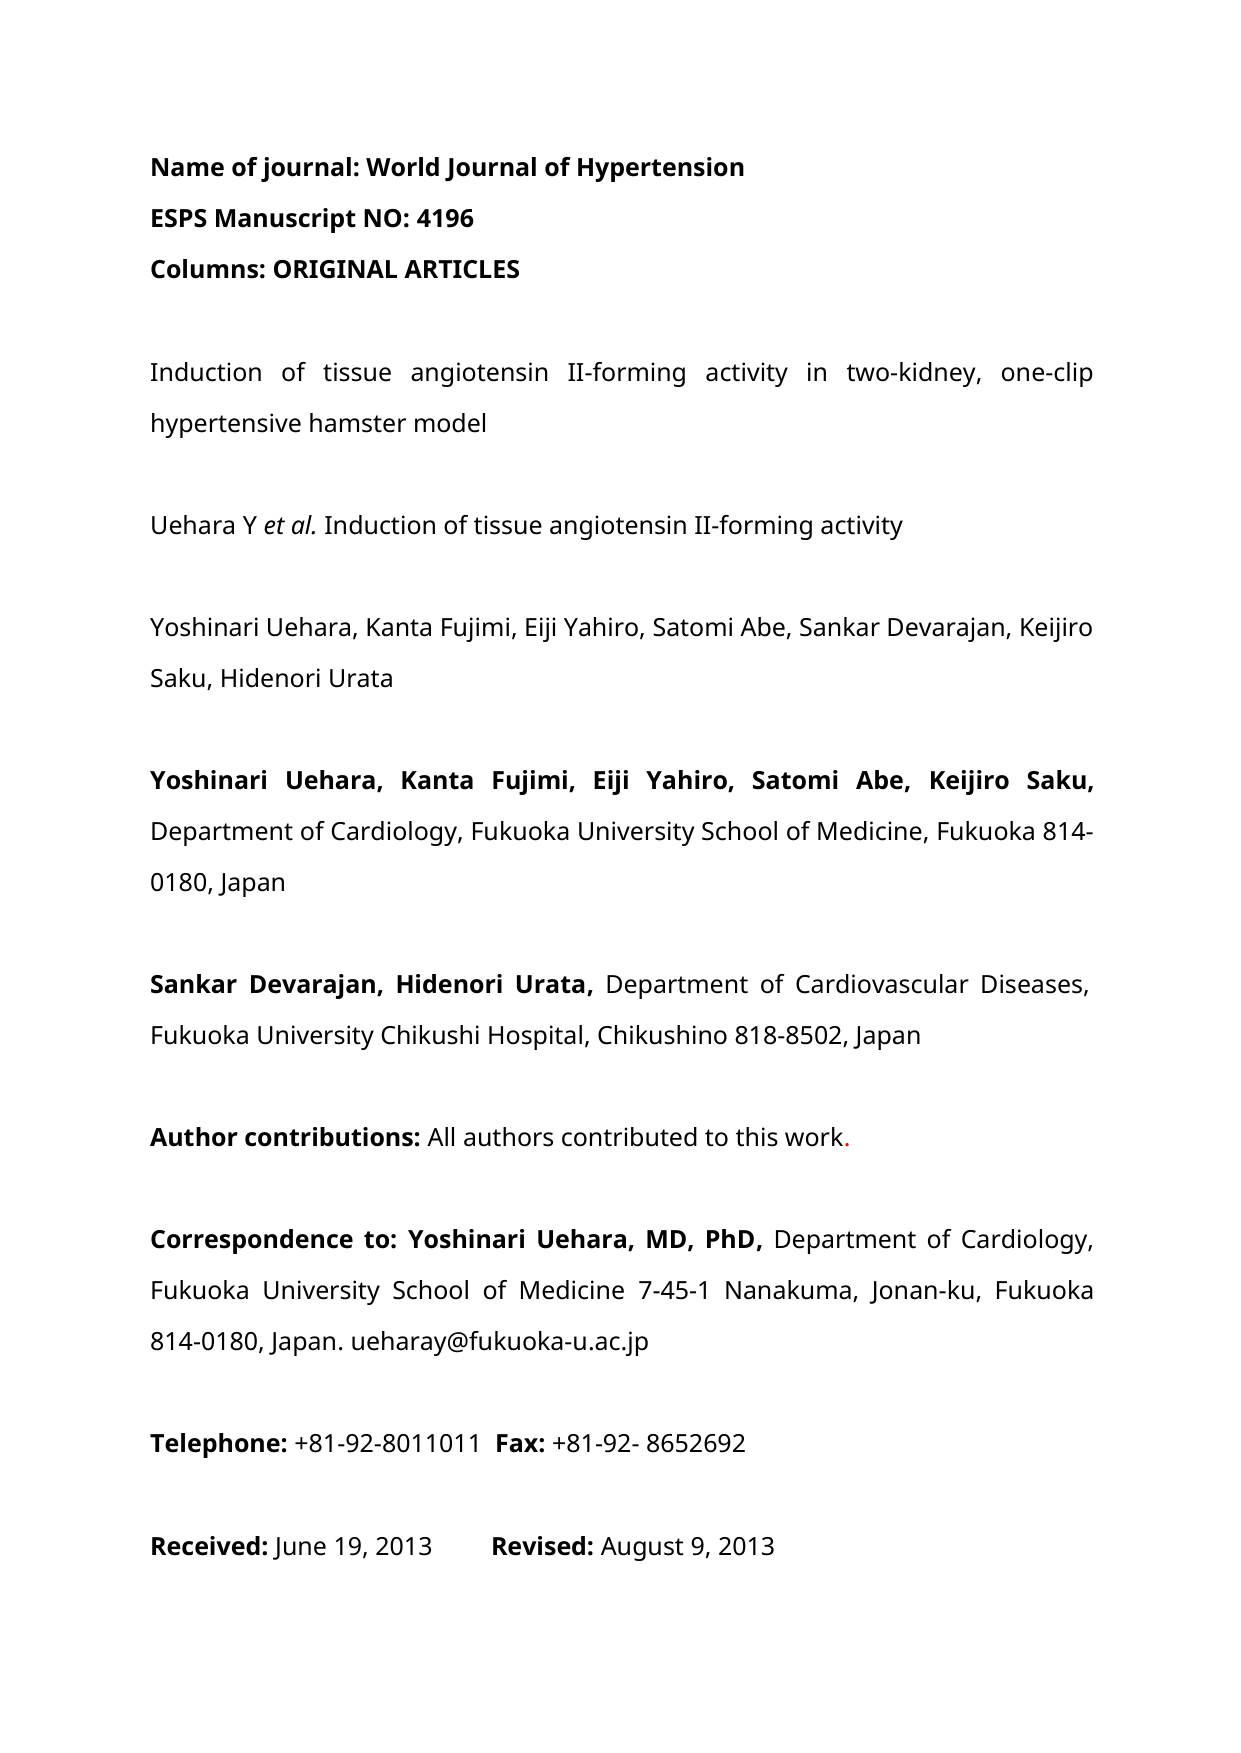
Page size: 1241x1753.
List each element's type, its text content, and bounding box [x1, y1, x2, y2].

text Induction of tissue angiotensin II-forming activity in two-kidney, one-clip hypertensive hamster model [150, 354, 1094, 439]
text Uehara Y et al. Induction of tissue angiotensin II-forming activity [150, 507, 1094, 541]
text ESPS Manuscript NO: 4196 [150, 201, 1090, 235]
text Columns: ORIGINAL ARTICLES [150, 252, 1090, 286]
text Sankar Devarajan, Hidenori Urata, Department of Cardiovascular Diseases, , Chikushino 818-8502, [150, 967, 1090, 1052]
text Yoshinari Uehara, Kanta Fujimi, Eiji Yahiro, Satomi Abe, Keijiro Saku, Department of Cardiology, Fukuoka University School of Medicine, Fukuoka 814-0180, Japan [150, 762, 1094, 899]
text Received: June 19, 2013 Revised: August 9, 2013 [150, 1528, 1090, 1562]
text Author contributions: All authors contributed to this work. [150, 1120, 1094, 1154]
text Telephone: +81-92-8011011 Fax: +81-92- 8652692 [150, 1426, 1090, 1460]
text Yoshinari Uehara, Kanta Fujimi, Eiji Yahiro, Satomi Abe, Sankar Devarajan, Keijiro Saku, Hidenori Urata [150, 609, 1094, 694]
text Correspondence to: , , PhD, Department of Cardiology, Fukuoka University School of Medicine 7-45-1 Nanakuma, Jonan-ku, 814-0180, . ueharay@fukuoka-u.ac.jp [150, 1222, 1094, 1358]
text Name of journal: World Journal of Hypertension [150, 150, 1090, 184]
